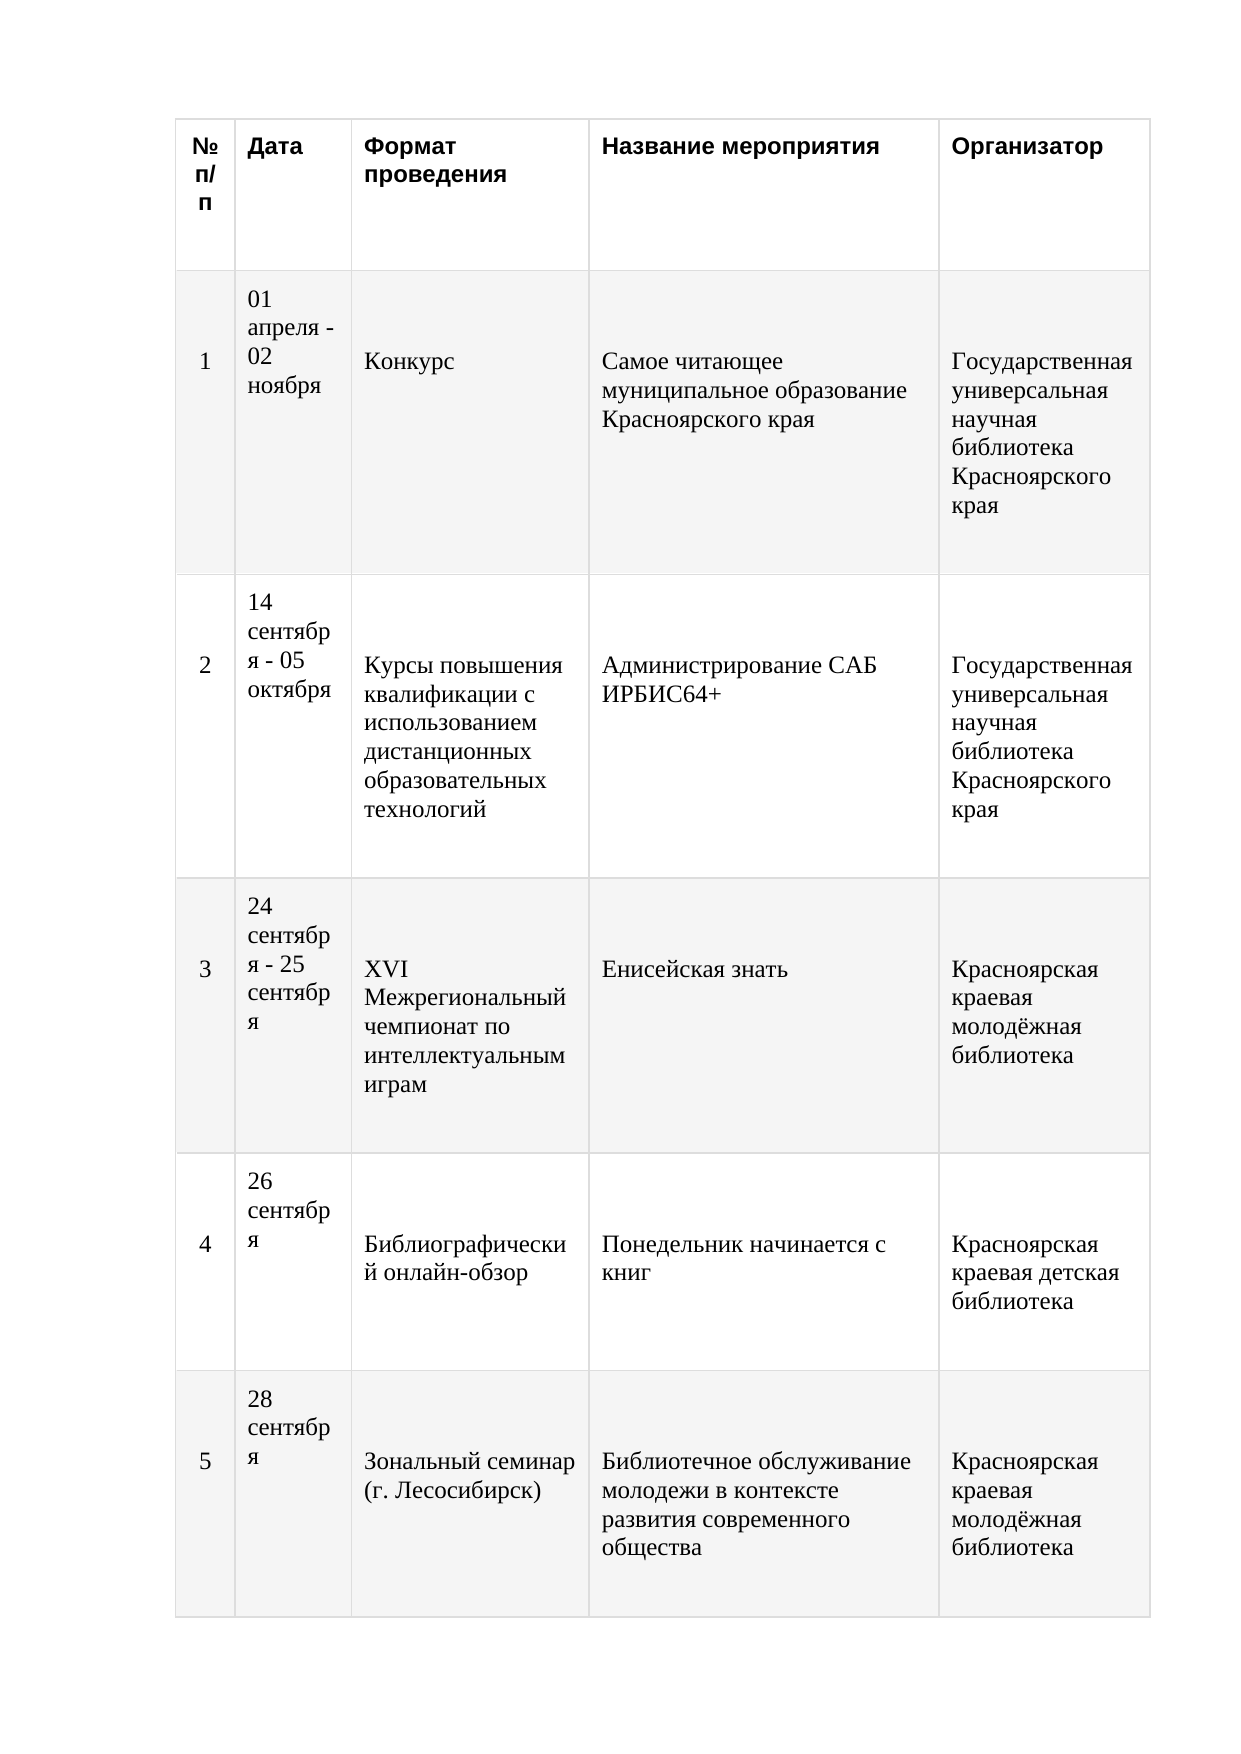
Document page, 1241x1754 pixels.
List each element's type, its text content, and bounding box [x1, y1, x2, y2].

table_cell 5 [176, 1371, 234, 1616]
table_cell Красноярская краевая детская библиотека [940, 1154, 1149, 1370]
table_cell Енисейская знать [590, 879, 938, 1152]
table_cell Государственная универсальная научная библиотека Красноярского края [940, 575, 1149, 877]
table_header № п/п [176, 120, 234, 270]
table_cell Красноярская краевая молодёжная библиотека [940, 1371, 1149, 1616]
table_header Формат проведения [352, 120, 588, 270]
table_cell Библиотечное обслуживание молодежи в контексте развития современного общества [590, 1371, 938, 1616]
table_cell Курсы повышения квалификации с использованием дистанционных образовательных технологий [352, 575, 588, 877]
table_cell 01 апреля - 02 ноября [236, 271, 351, 573]
table_cell Государственная универсальная научная библиотека Красноярского края [940, 271, 1149, 573]
table_header Организатор [940, 120, 1149, 270]
table_cell Красноярская краевая молодёжная библиотека [940, 879, 1149, 1152]
table_cell 1 [176, 271, 234, 573]
table_cell Администрирование САБ ИРБИС64+ [590, 575, 938, 877]
table_cell Самое читающее муниципальное образование Красноярского края [590, 271, 938, 573]
table_cell 2 [176, 575, 234, 877]
table_cell 3 [176, 878, 234, 1152]
table_header Дата [236, 120, 351, 270]
table_cell 26 сентября [236, 1154, 351, 1370]
table_cell Библиографический онлайн-обзор [352, 1154, 588, 1370]
table_cell 28 сентября [236, 1371, 351, 1616]
table_cell Понедельник начинается с книг [590, 1154, 938, 1370]
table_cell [352, 1371, 588, 1616]
table_cell Конкурс [352, 271, 588, 573]
table_cell XVI Межрегиональный чемпионат по интеллектуальным играм [352, 879, 588, 1152]
table_cell 4 [176, 1153, 234, 1370]
table_header Название мероприятия [590, 120, 938, 270]
table_cell 14 сентября - 05 октября [236, 575, 351, 877]
table_cell 24 сентября - 25 сентября [236, 879, 351, 1152]
